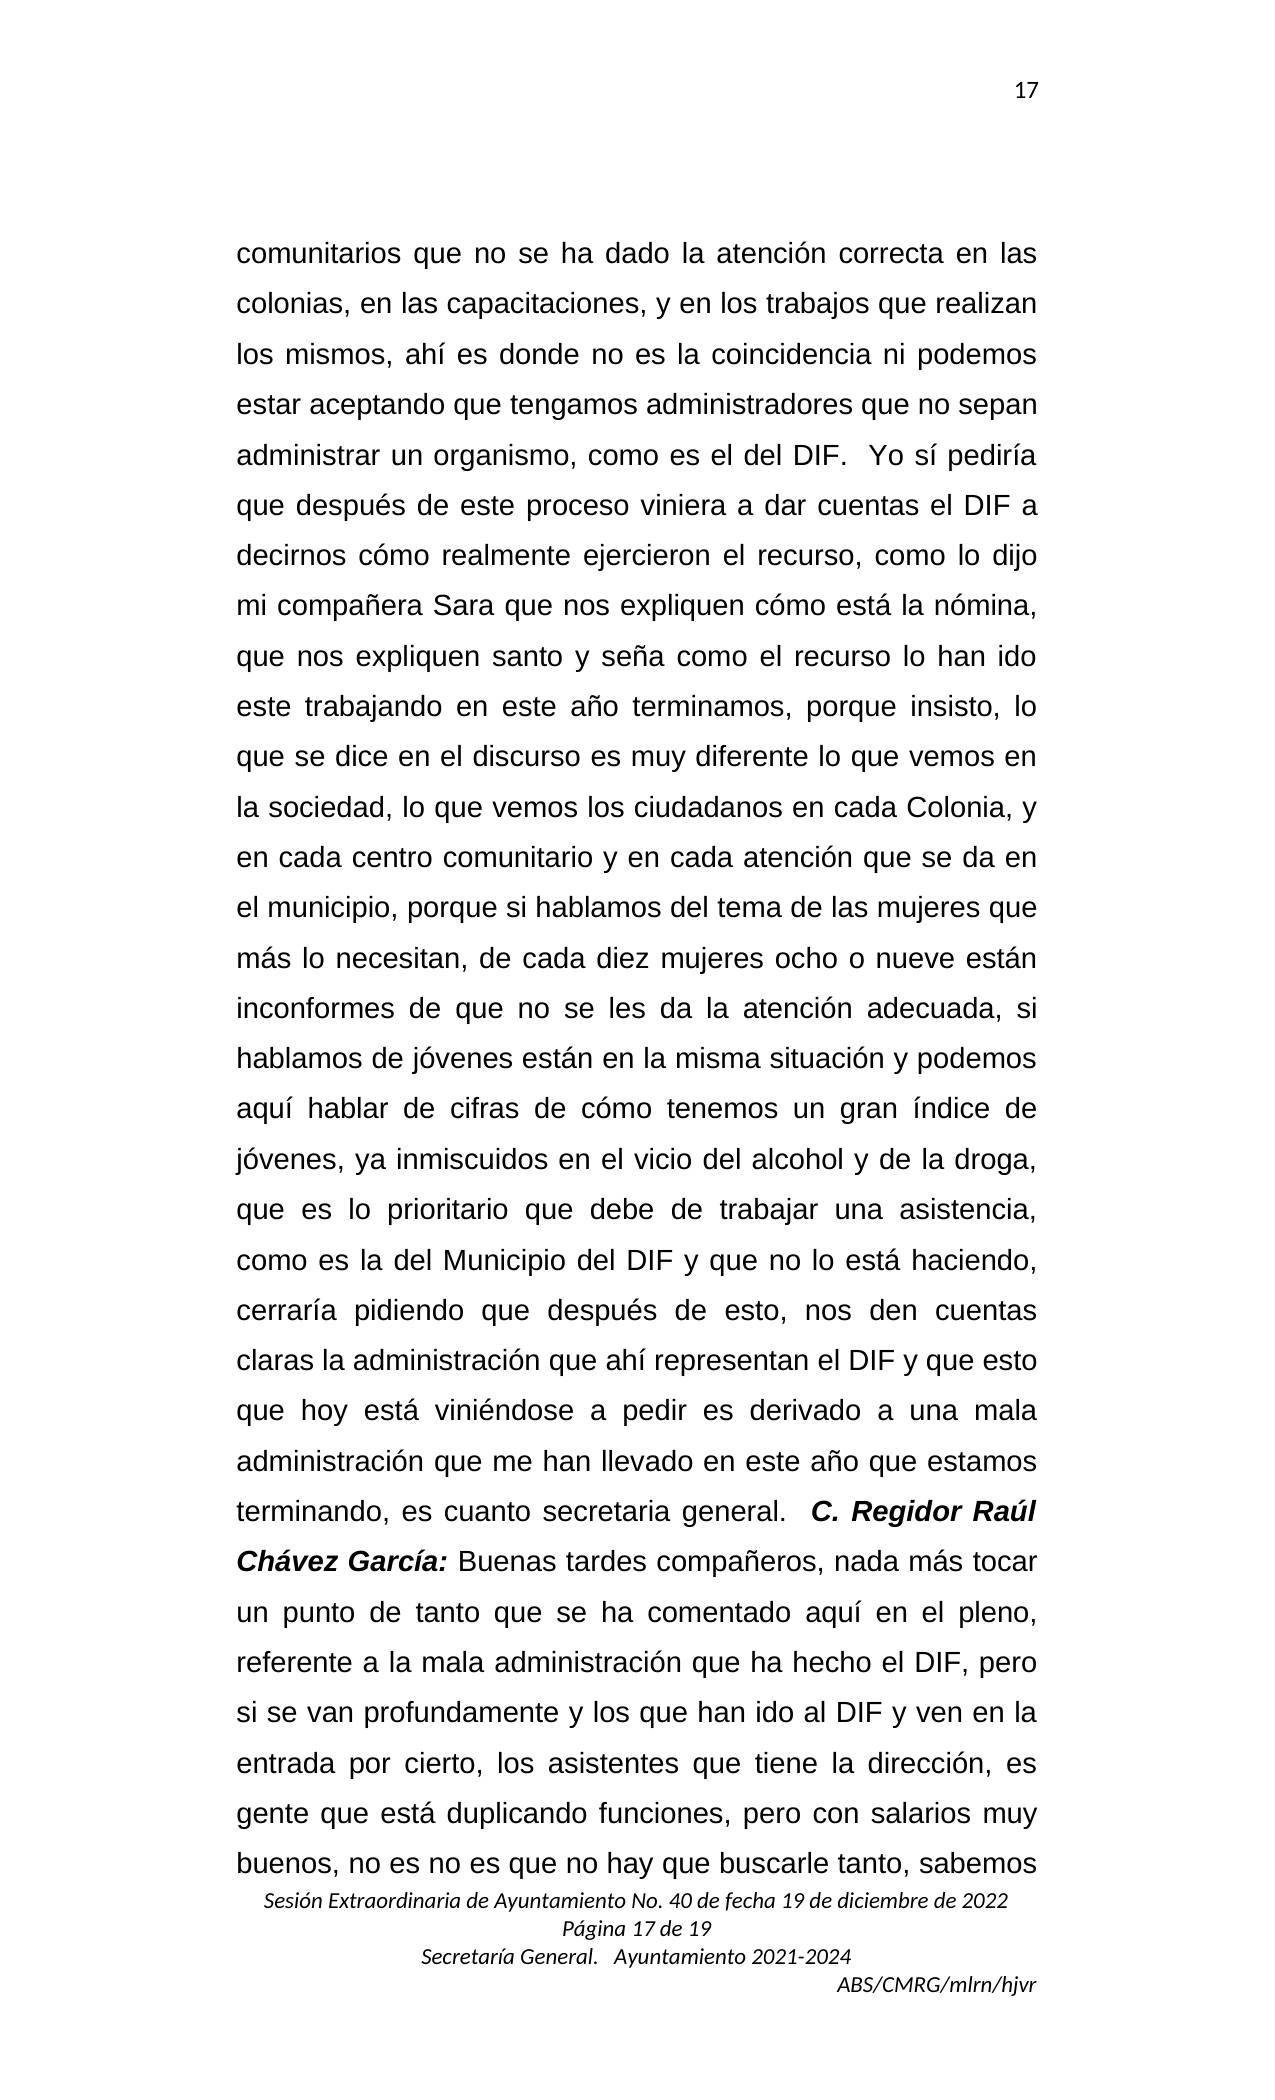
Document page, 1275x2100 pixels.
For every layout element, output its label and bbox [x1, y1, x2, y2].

text [236, 236, 1039, 1880]
